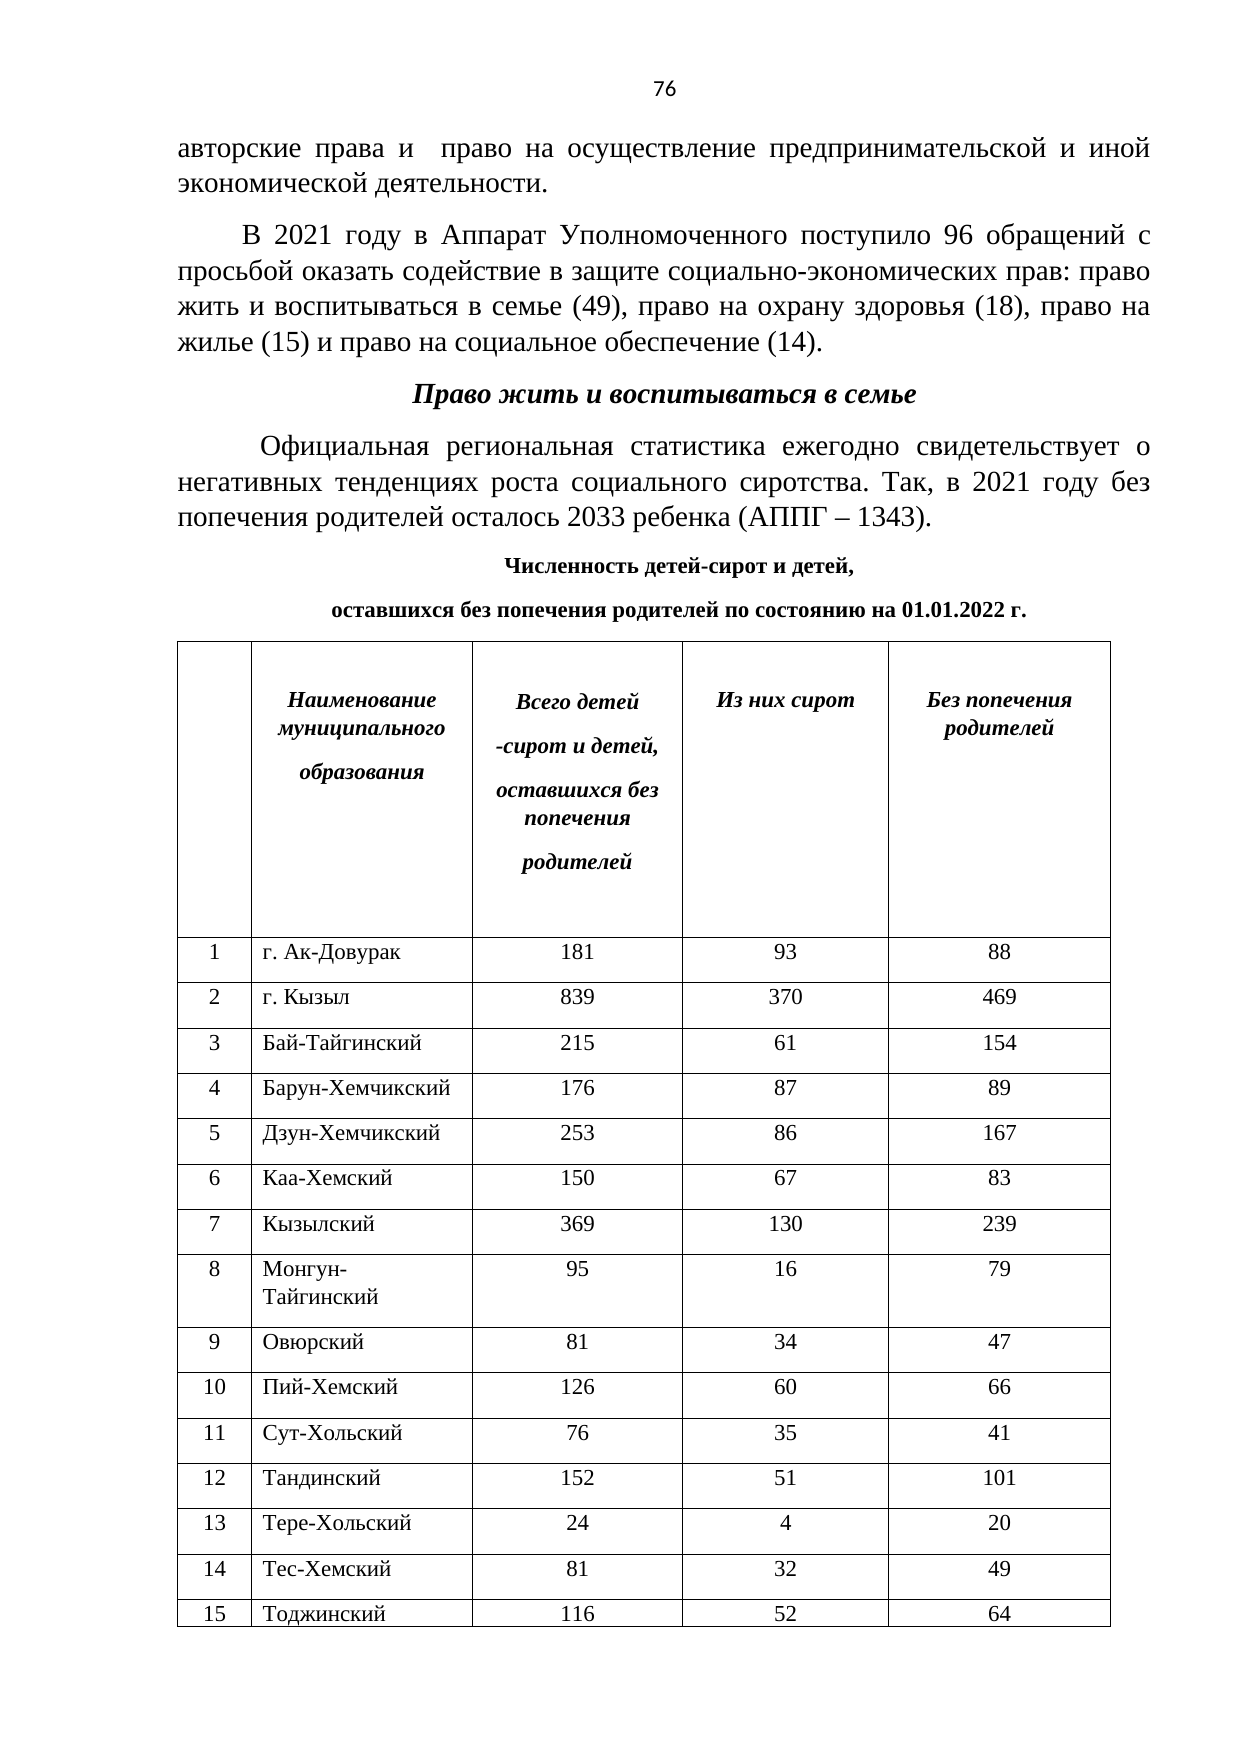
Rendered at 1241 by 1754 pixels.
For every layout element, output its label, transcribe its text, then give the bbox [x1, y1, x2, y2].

table_cell 4 [178, 1074, 251, 1118]
table_cell 47 [889, 1328, 1110, 1372]
table_cell 24 [473, 1509, 682, 1553]
text Официальная региональная статистика ежегодно свидетельствует о негативных тенденциях роста социального сиротства. Так, в 2021 году без попечения родителей осталось 2033 ребенка (АППГ – 1343). [177, 428, 1152, 533]
table_cell 7 [178, 1210, 251, 1254]
table_cell Тоджинский [252, 1600, 472, 1626]
table_cell 130 [683, 1210, 888, 1254]
table_cell 150 [473, 1165, 682, 1209]
table_cell 41 [889, 1419, 1110, 1463]
table_cell 16 [683, 1255, 888, 1327]
table_cell Тес-Хемский [252, 1555, 472, 1599]
table_cell 60 [683, 1373, 888, 1418]
table_cell 76 [473, 1419, 682, 1463]
table_cell 4 [683, 1509, 888, 1553]
table_cell 8 [178, 1255, 251, 1327]
table_cell 66 [889, 1373, 1110, 1418]
table_cell 152 [473, 1464, 682, 1508]
table_header Без попечения родителей [889, 642, 1110, 937]
table_cell 52 [683, 1600, 888, 1626]
table_cell 86 [683, 1119, 888, 1163]
table_cell 81 [473, 1555, 682, 1599]
table_cell г. Кызыл [252, 983, 472, 1027]
table_cell 88 [889, 938, 1110, 982]
table_cell Дзун-Хемчикский [252, 1119, 472, 1163]
table_cell 20 [889, 1509, 1110, 1553]
table_cell 9 [178, 1328, 251, 1372]
table_cell 369 [473, 1210, 682, 1254]
table_cell 12 [178, 1464, 251, 1508]
text Численность детей-сирот и детей, [177, 552, 1181, 578]
table_cell 215 [473, 1029, 682, 1073]
table_cell г. Ак-Довурак [252, 938, 472, 982]
table_cell 13 [178, 1509, 251, 1553]
table_cell 61 [683, 1029, 888, 1073]
table_cell 35 [683, 1419, 888, 1463]
table_cell Пий-Хемский [252, 1373, 472, 1418]
table_cell Барун-Хемчикский [252, 1074, 472, 1118]
table_cell 10 [178, 1373, 251, 1418]
table_cell 167 [889, 1119, 1110, 1163]
table_cell 67 [683, 1165, 888, 1209]
table_cell 253 [473, 1119, 682, 1163]
table_cell 32 [683, 1555, 888, 1599]
table_header Всего детей -сирот и детей, оставшихся без попечения родителей [473, 642, 682, 937]
table_cell 81 [473, 1328, 682, 1372]
table_cell 469 [889, 983, 1110, 1027]
table_cell 11 [178, 1419, 251, 1463]
table_cell 101 [889, 1464, 1110, 1508]
table_cell 87 [683, 1074, 888, 1118]
table_cell 2 [178, 983, 251, 1027]
table_cell 15 [178, 1600, 251, 1626]
table_cell 839 [473, 983, 682, 1027]
table_cell 181 [473, 938, 682, 982]
text В 2021 году в Аппарат Уполномоченного поступило 96 обращений с просьбой оказать содействие в защите социально-экономических прав: право жить и воспитываться в семье (49), право на охрану здоровья (18), право на жилье (15) и право на социальное обеспечение (14). [177, 217, 1152, 358]
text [177, 130, 1152, 199]
table_cell 95 [473, 1255, 682, 1327]
table_cell 51 [683, 1464, 888, 1508]
text Право жить и воспитываться в семье [177, 376, 1152, 410]
table_cell 6 [178, 1165, 251, 1209]
table_cell 34 [683, 1328, 888, 1372]
table_cell 370 [683, 983, 888, 1027]
table_cell Овюрский [252, 1328, 472, 1372]
table_cell 116 [473, 1600, 682, 1626]
table_cell 83 [889, 1165, 1110, 1209]
table_header Наименование муниципального образования [252, 642, 472, 937]
table_cell Бай-Тайгинский [252, 1029, 472, 1073]
table_cell 176 [473, 1074, 682, 1118]
table_cell 79 [889, 1255, 1110, 1327]
table_cell 89 [889, 1074, 1110, 1118]
table_cell 5 [178, 1119, 251, 1163]
table_cell 239 [889, 1210, 1110, 1254]
table_cell 14 [178, 1555, 251, 1599]
table_cell 49 [889, 1555, 1110, 1599]
table_cell Тандинский [252, 1464, 472, 1508]
table_cell 3 [178, 1029, 251, 1073]
table_cell Тере-Хольский [252, 1509, 472, 1553]
text оставшихся без попечения родителей по состоянию на 01.01.2022 г. [118, 596, 1181, 623]
table_cell Кызылский [252, 1210, 472, 1254]
table_header Из них сирот [683, 642, 888, 937]
table_cell 64 [889, 1600, 1110, 1626]
table_cell 1 [178, 938, 251, 982]
table_cell Каа-Хемский [252, 1165, 472, 1209]
table_header [178, 642, 251, 937]
table_cell Сут-Хольский [252, 1419, 472, 1463]
table_cell 126 [473, 1373, 682, 1418]
table_cell Монгун-Тайгинский [252, 1255, 472, 1327]
table_cell 154 [889, 1029, 1110, 1073]
table_cell 93 [683, 938, 888, 982]
